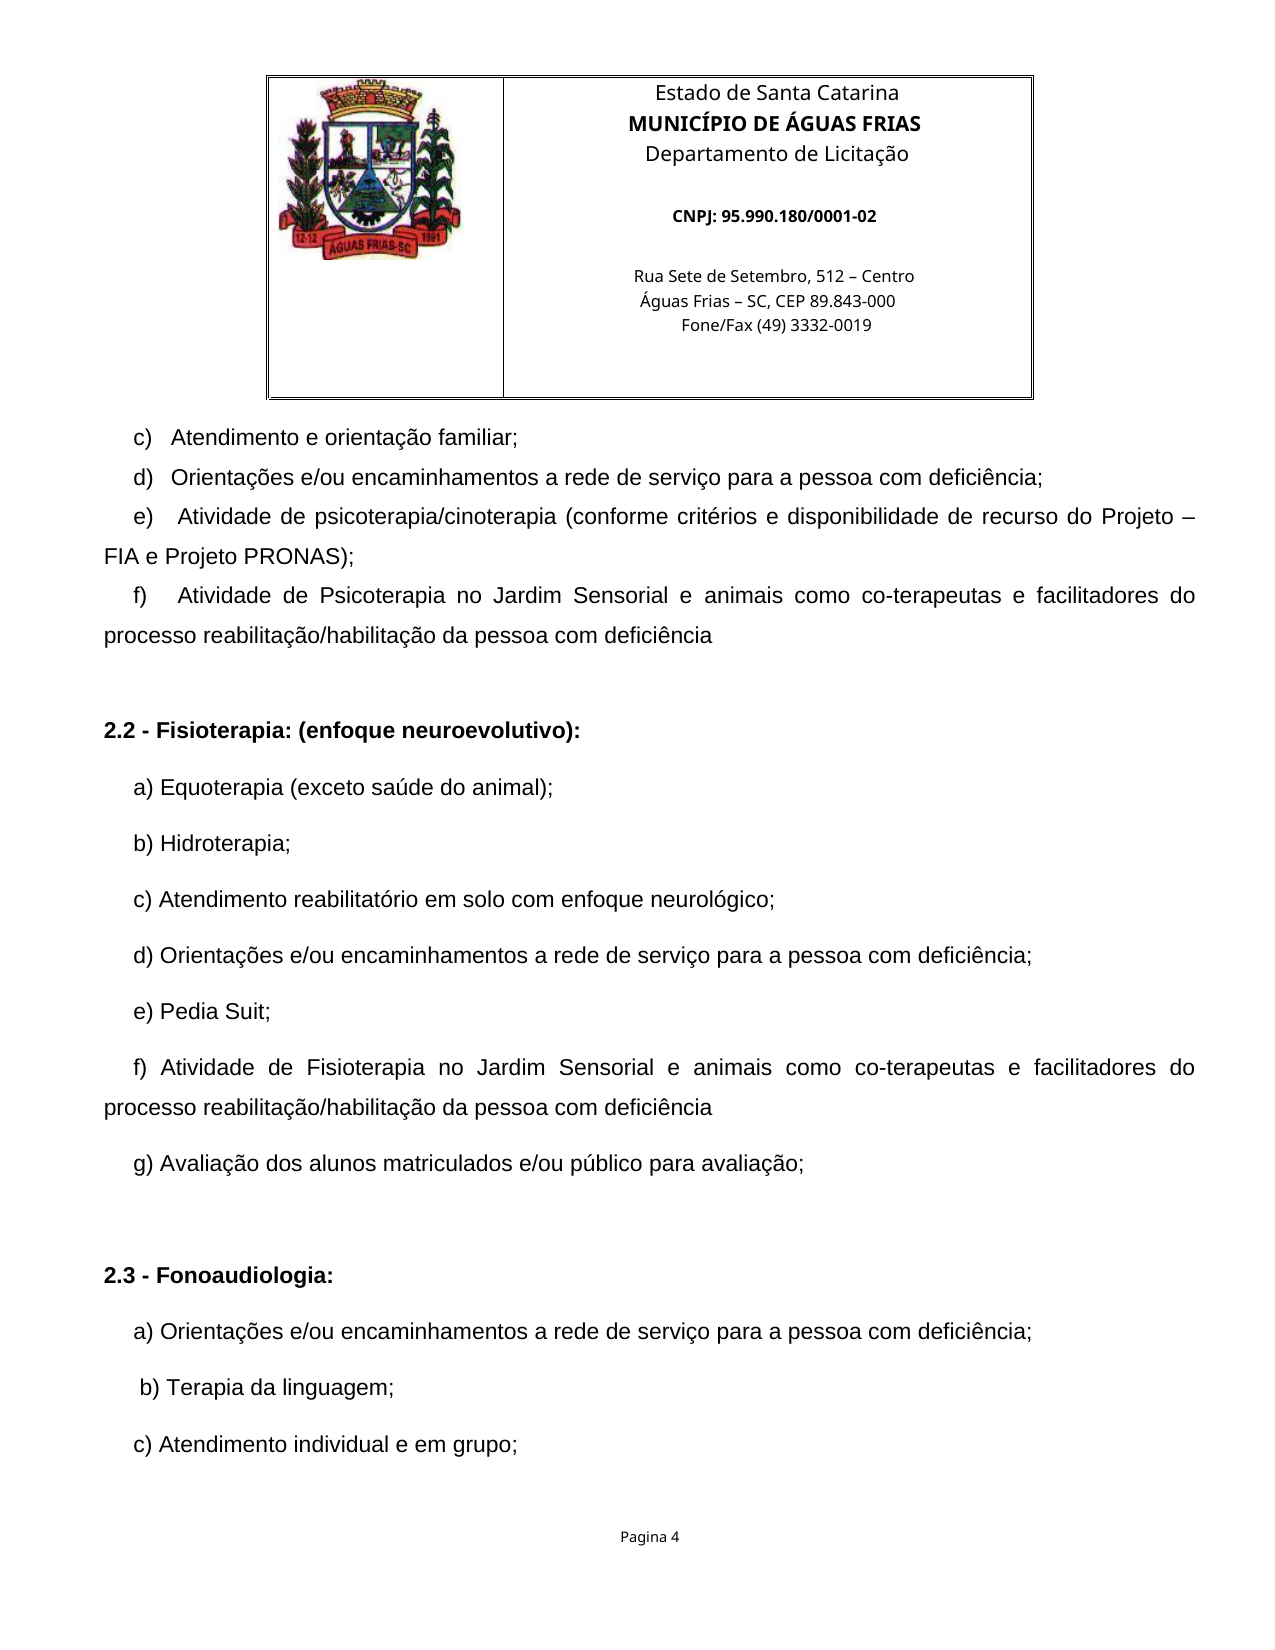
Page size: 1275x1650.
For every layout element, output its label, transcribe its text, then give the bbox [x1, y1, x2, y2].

text a) Equoterapia (exceto saúde do animal); [103, 773, 1196, 800]
text b) Hidroterapia; [103, 829, 1196, 856]
list Atividade de psicoterapia/cinoterapia (conforme critérios e disponibilidade de recurso do Projeto – FIA e Projeto PRONAS); [103, 503, 1196, 569]
list Atividade de Psicoterapia no Jardim Sensorial e animais como co-terapeutas e facilitadores do processo reabilitação/habilitação da pessoa com deficiência [103, 582, 1196, 648]
text 2.3 - Fonoaudiologia: [103, 1262, 1196, 1288]
list Atendimento e orientação familiar; [133, 424, 1196, 451]
list Orientações e/ou encaminhamentos a rede de serviço para a pessoa com deficiência; [133, 464, 1196, 490]
picture [278, 78, 464, 260]
text c) Atendimento individual e em grupo; [103, 1431, 1196, 1457]
text b) Terapia da linguagem; [103, 1374, 1196, 1401]
text e) Pedia Suit; [103, 998, 1196, 1024]
text c) Atendimento reabilitatório em solo com enfoque neurológico; [103, 886, 1196, 912]
text g) Avaliação dos alunos matriculados e/ou público para avaliação; [103, 1150, 1196, 1176]
text f) Atividade de Fisioterapia no Jardim Sensorial e animais como co-terapeutas e facilitadores do processo reabilitação/habilitação da pessoa com deficiência [103, 1054, 1196, 1120]
text a) Orientações e/ou encaminhamentos a rede de serviço para a pessoa com deficiência; [103, 1318, 1196, 1344]
text d) Orientações e/ou encaminhamentos a rede de serviço para a pessoa com deficiência; [103, 942, 1196, 968]
text 2.2 - Fisioterapia: (enfoque neuroevolutivo): [103, 717, 1196, 744]
